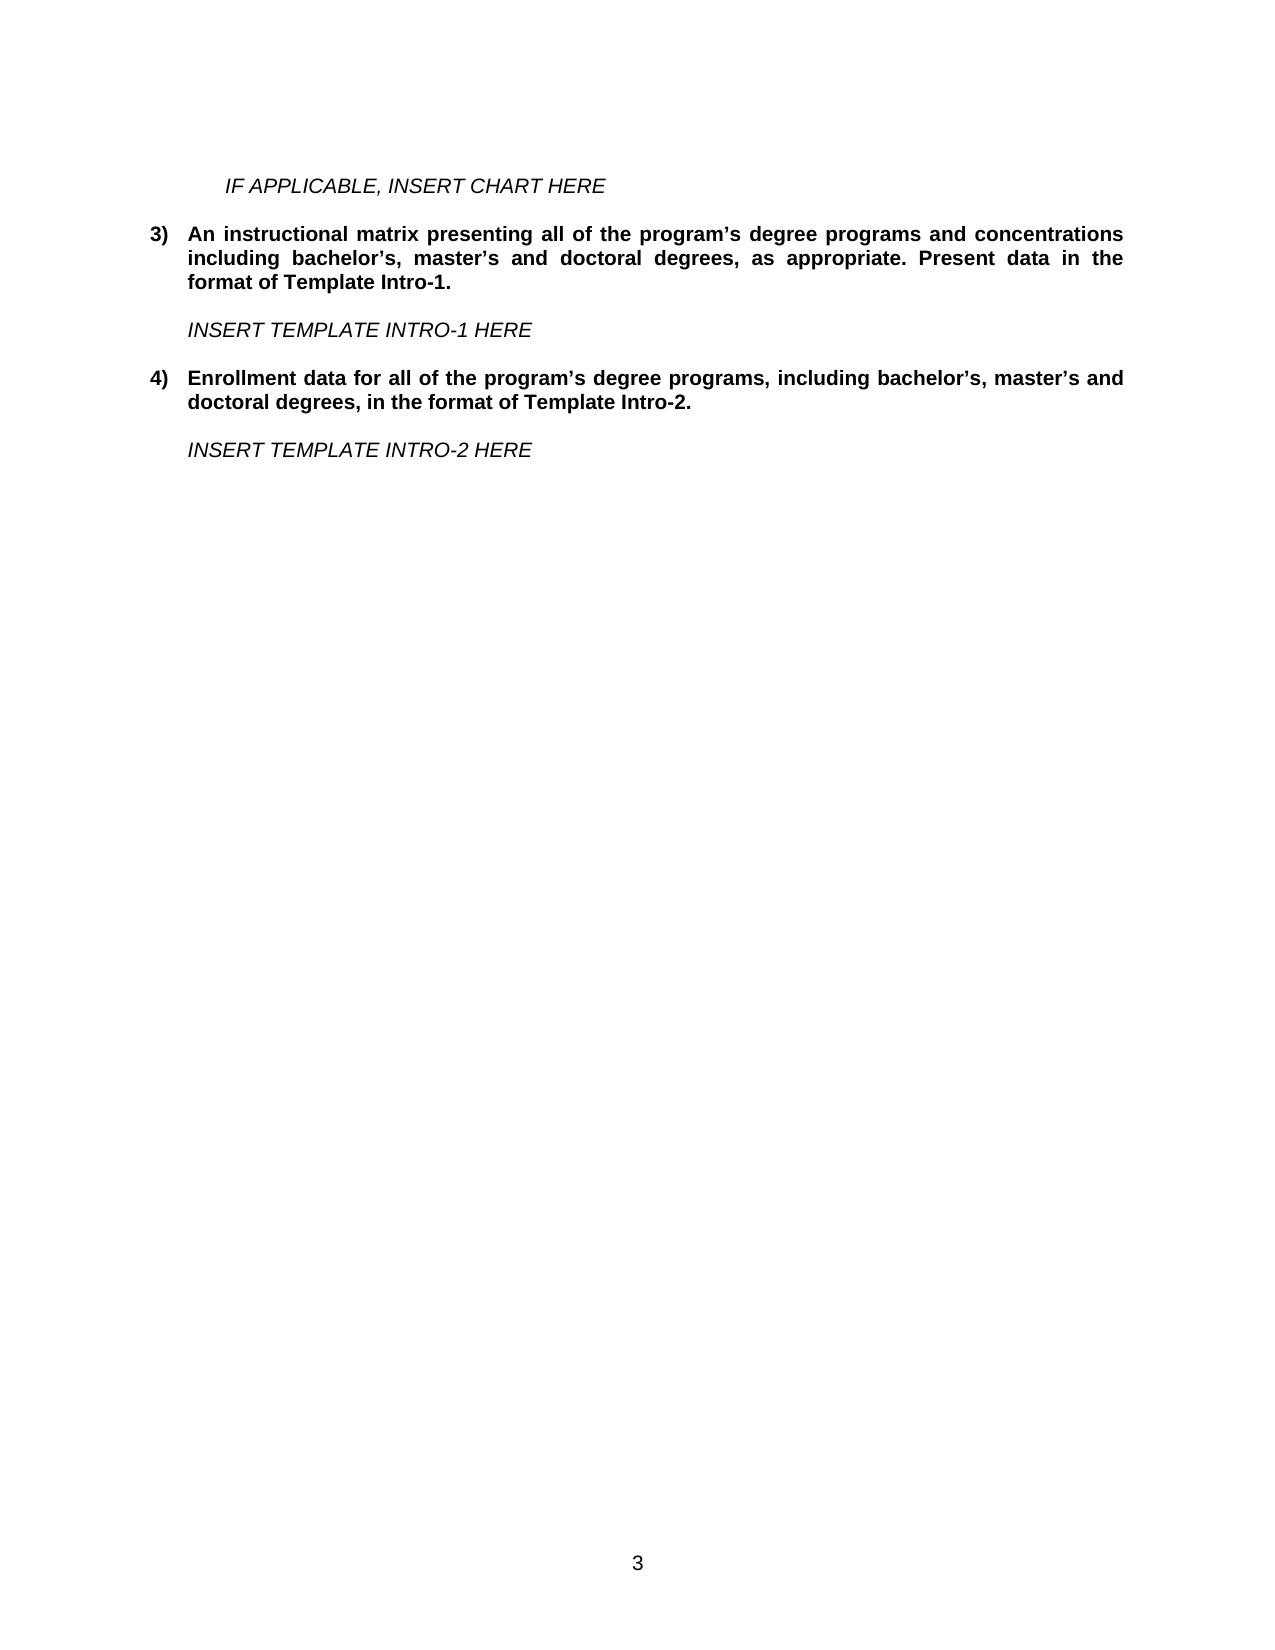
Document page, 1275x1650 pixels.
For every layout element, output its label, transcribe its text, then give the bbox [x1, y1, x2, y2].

list An instructional matrix presenting all of the program’s degree programs and concentrations including bachelor’s, master’s and doctoral degrees, as appropriate. Present data in the format of Template Intro-1. [150, 222, 1125, 294]
text INSERT TEMPLATE INTRO-1 HERE [150, 318, 1125, 342]
text IF APPLICABLE, INSERT CHART HERE [225, 174, 1125, 198]
text INSERT TEMPLATE INTRO-2 HERE [150, 437, 1125, 461]
list Enrollment data for all of the program’s degree programs, including bachelor’s, master’s and doctoral degrees, in the format of Template Intro-2. [150, 366, 1125, 413]
